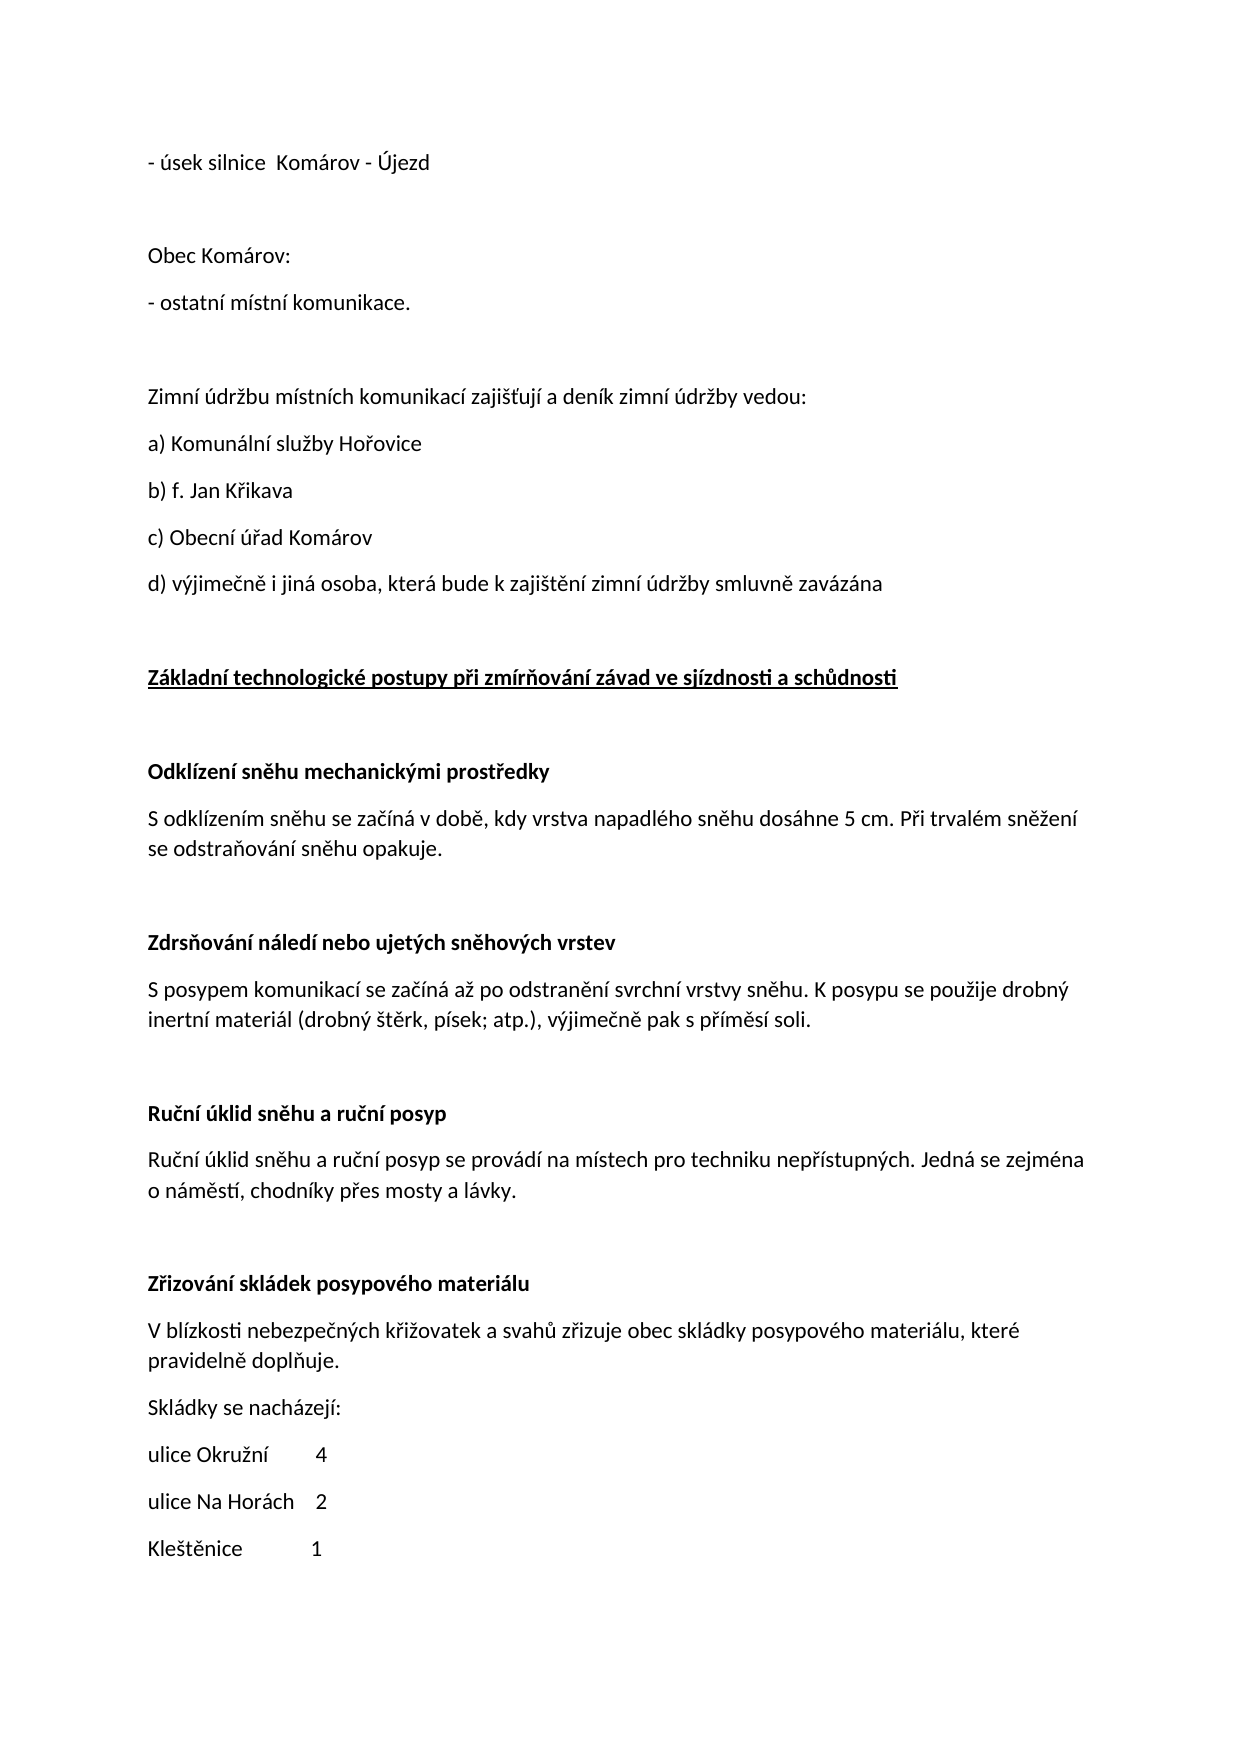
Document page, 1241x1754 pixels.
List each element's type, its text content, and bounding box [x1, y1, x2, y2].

text Kleštěnice 1 [148, 1534, 1093, 1562]
text d) výjimečně i jiná osoba, která bude k zajištění zimní údržby smluvně zavázána [148, 569, 1093, 597]
text V blízkosti nebezpečných křižovatek a svahů zřizuje obec skládky posypového materiálu, které pravidelně doplňuje. [148, 1316, 1093, 1374]
text Zřizování skládek posypového materiálu [148, 1269, 1093, 1297]
text Odklízení sněhu mechanickými prostředky [148, 757, 1093, 785]
text - ostatní místní komunikace. [148, 288, 1093, 316]
text Ruční úklid sněhu a ruční posyp [148, 1099, 1093, 1127]
text Zdrsňování náledí nebo ujetých sněhových vrstev [148, 928, 1093, 956]
text Obec Komárov: [148, 241, 1093, 269]
text - úsek silnice Komárov - Újezd [148, 148, 1093, 176]
text Skládky se nacházejí: [148, 1393, 1093, 1421]
text ulice Na Horách 2 [148, 1487, 1093, 1515]
text Základní technologické postupy při zmírňování závad ve sjízdnosti a schůdnosti [148, 663, 1093, 691]
text b) f. Jan Křikava [148, 476, 1093, 504]
text S odklízením sněhu se začíná v době, kdy vrstva napadlého sněhu dosáhne 5 cm. Při trvalém sněžení se odstraňování sněhu opakuje. [148, 804, 1093, 862]
text Ruční úklid sněhu a ruční posyp se provádí na místech pro techniku nepřístupných. Jedná se zejména o náměstí, chodníky přes mosty a lávky. [148, 1146, 1093, 1204]
text ulice Okružní 4 [148, 1440, 1093, 1468]
text a) Komunální služby Hořovice [148, 429, 1093, 457]
text S posypem komunikací se začíná až po odstranění svrchní vrstvy sněhu. K posypu se použije drobný inertní materiál (drobný štěrk, písek; atp.), výjimečně pak s příměsí soli. [148, 975, 1093, 1033]
text Zimní údržbu místních komunikací zajišťují a deník zimní údržby vedou: [148, 382, 1093, 410]
text c) Obecní úřad Komárov [148, 523, 1093, 551]
